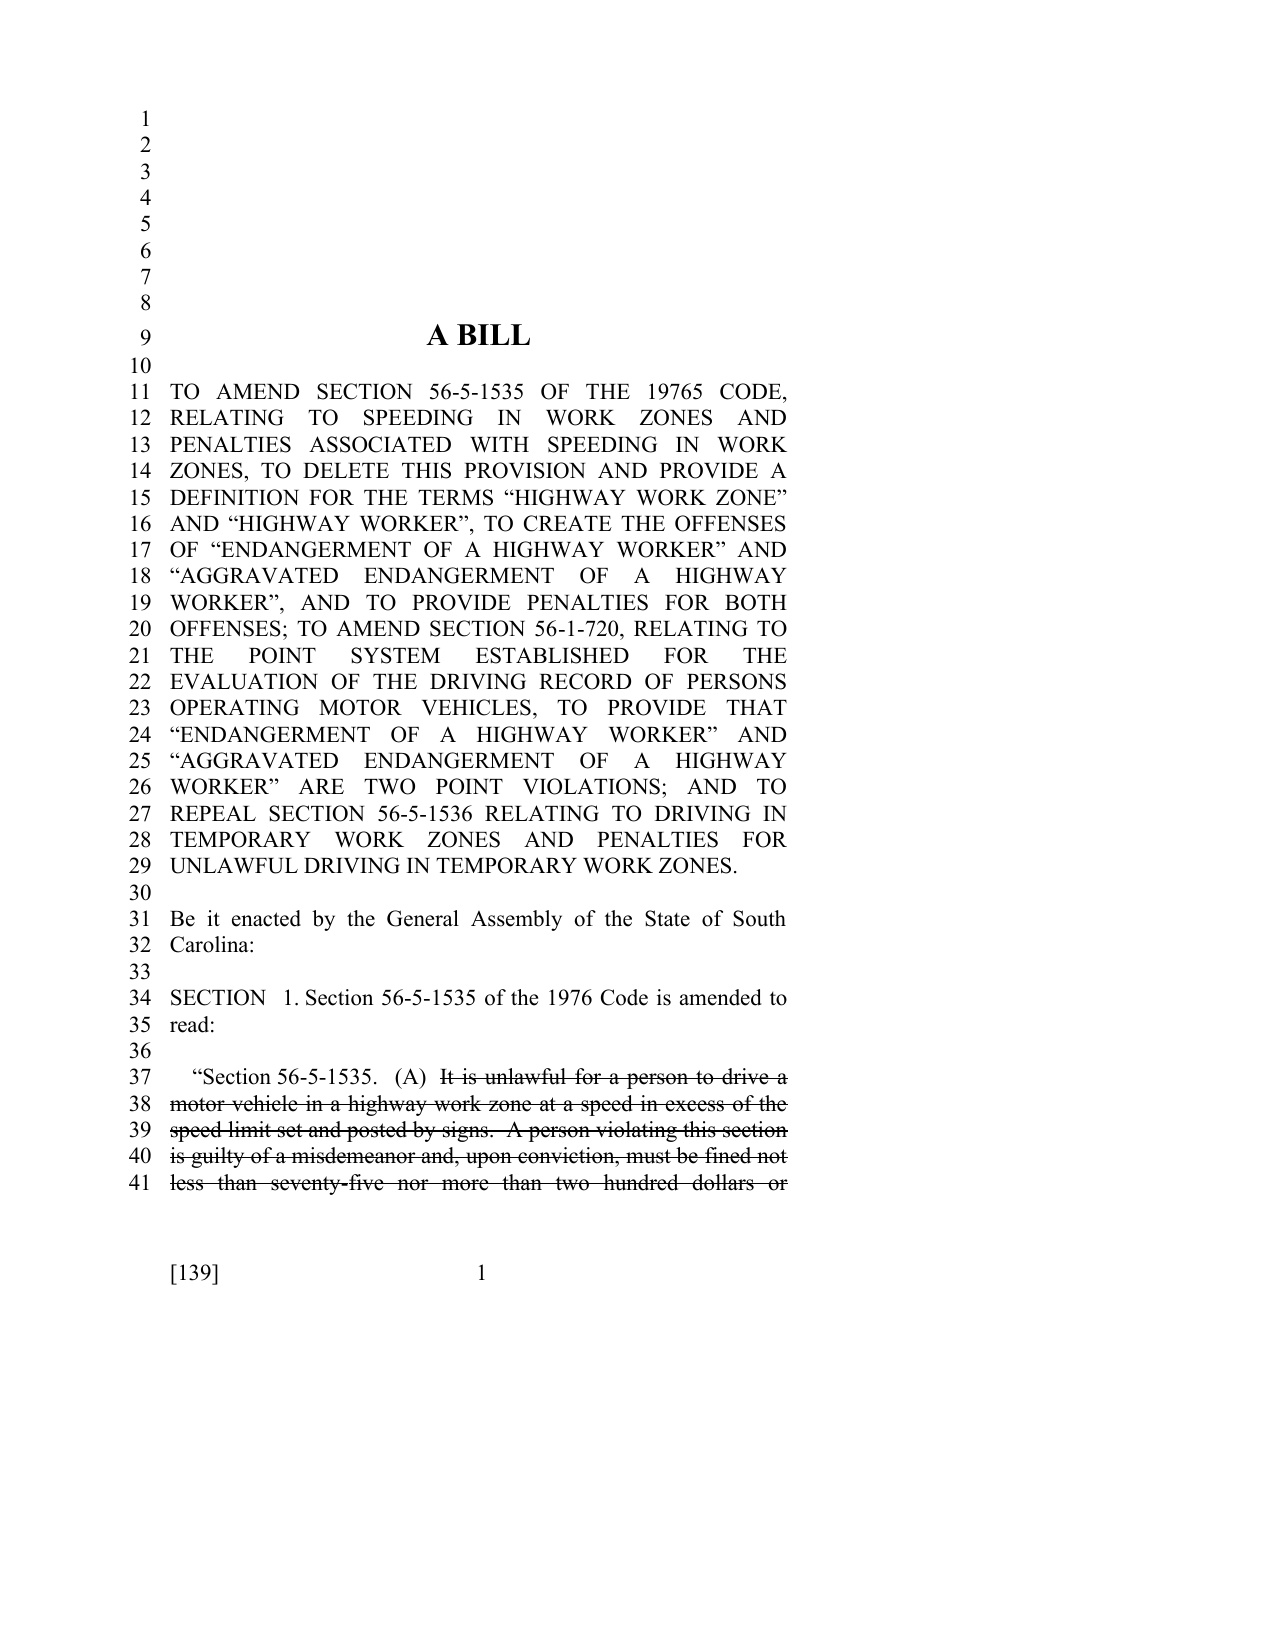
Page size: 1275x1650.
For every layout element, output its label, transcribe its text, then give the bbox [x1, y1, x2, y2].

text TO AMEND SECTION 56-5-1535 OF THE 19765 CODE, RELATING TO SPEEDING IN WORK ZONES AND PENALTIES ASSOCIATED WITH SPEEDING IN WORK ZONES, TO DELETE THIS PROVISION AND PROVIDE A DEFINITION FOR THE TERMS “HIGHWAY WORK ZONE” AND “HIGHWAY WORKER”, TO CREATE THE OFFENSES OF “ENDANGERMENT OF A HIGHWAY WORKER” AND “AGGRAVATED ENDANGERMENT OF A HIGHWAY WORKER”, AND TO PROVIDE PENALTIES FOR BOTH OFFENSES; TO AMEND SECTION 56-1-720, RELATING TO THE POINT SYSTEM ESTABLISHED FOR THE EVALUATION OF THE DRIVING RECORD OF PERSONS OPERATING MOTOR VEHICLES, TO PROVIDE THAT “ENDANGERMENT OF A HIGHWAY WORKER” AND “AGGRAVATED ENDANGERMENT OF A HIGHWAY WORKER” ARE TWO POINT VIOLATIONS; AND TO REPEAL SECTION 56-5-1536 RELATING TO DRIVING IN TEMPORARY WORK ZONES AND PENALTIES FOR UNLAWFUL DRIVING IN TEMPORARY WORK ZONES. [169, 378, 787, 879]
text Be it enacted by the General Assembly of the State of South Carolina: [169, 905, 787, 958]
text A BILL [169, 316, 787, 352]
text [169, 1158, 787, 1183]
text SECTION 1. Section 56-5-1535 of the 1976 Code is amended to read: [169, 984, 787, 1037]
